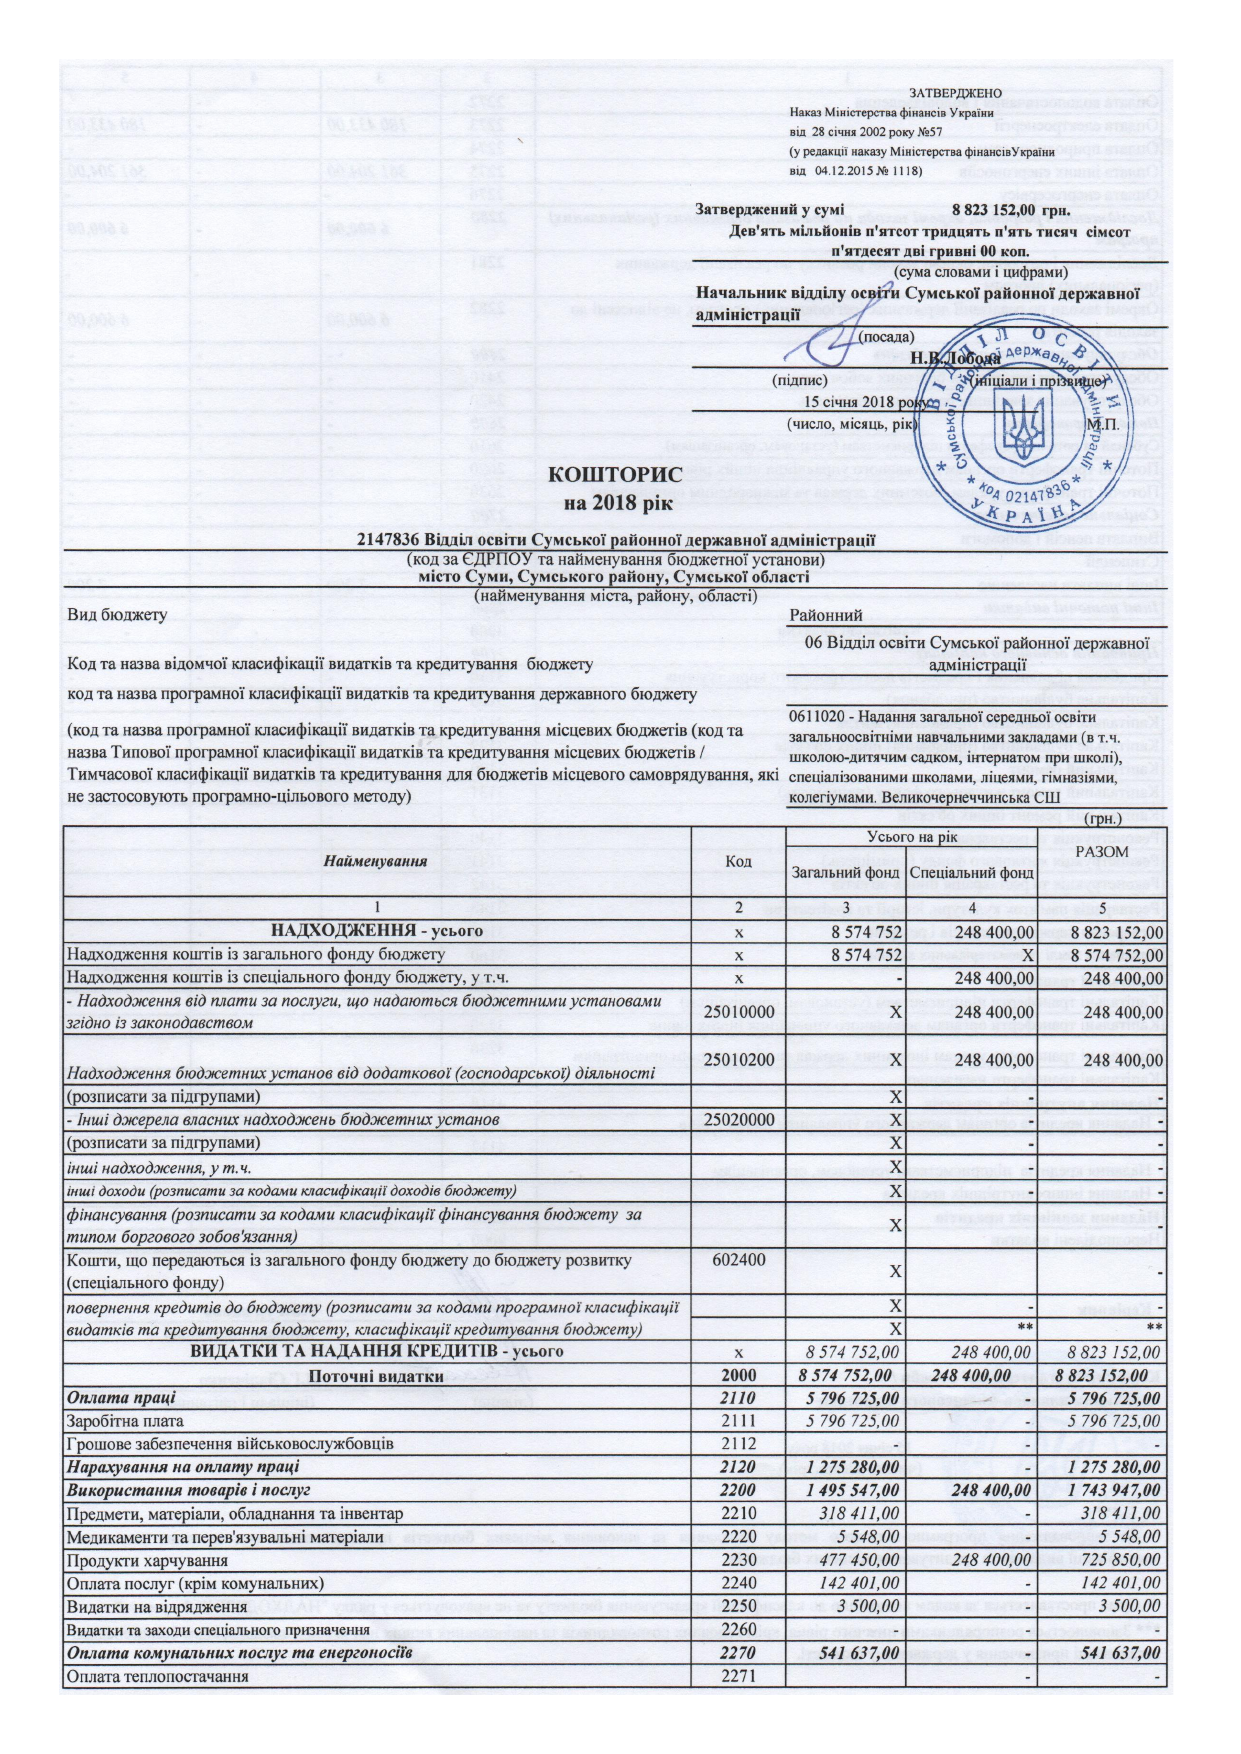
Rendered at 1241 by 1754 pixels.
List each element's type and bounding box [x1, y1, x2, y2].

picture [59, 59, 1174, 1695]
